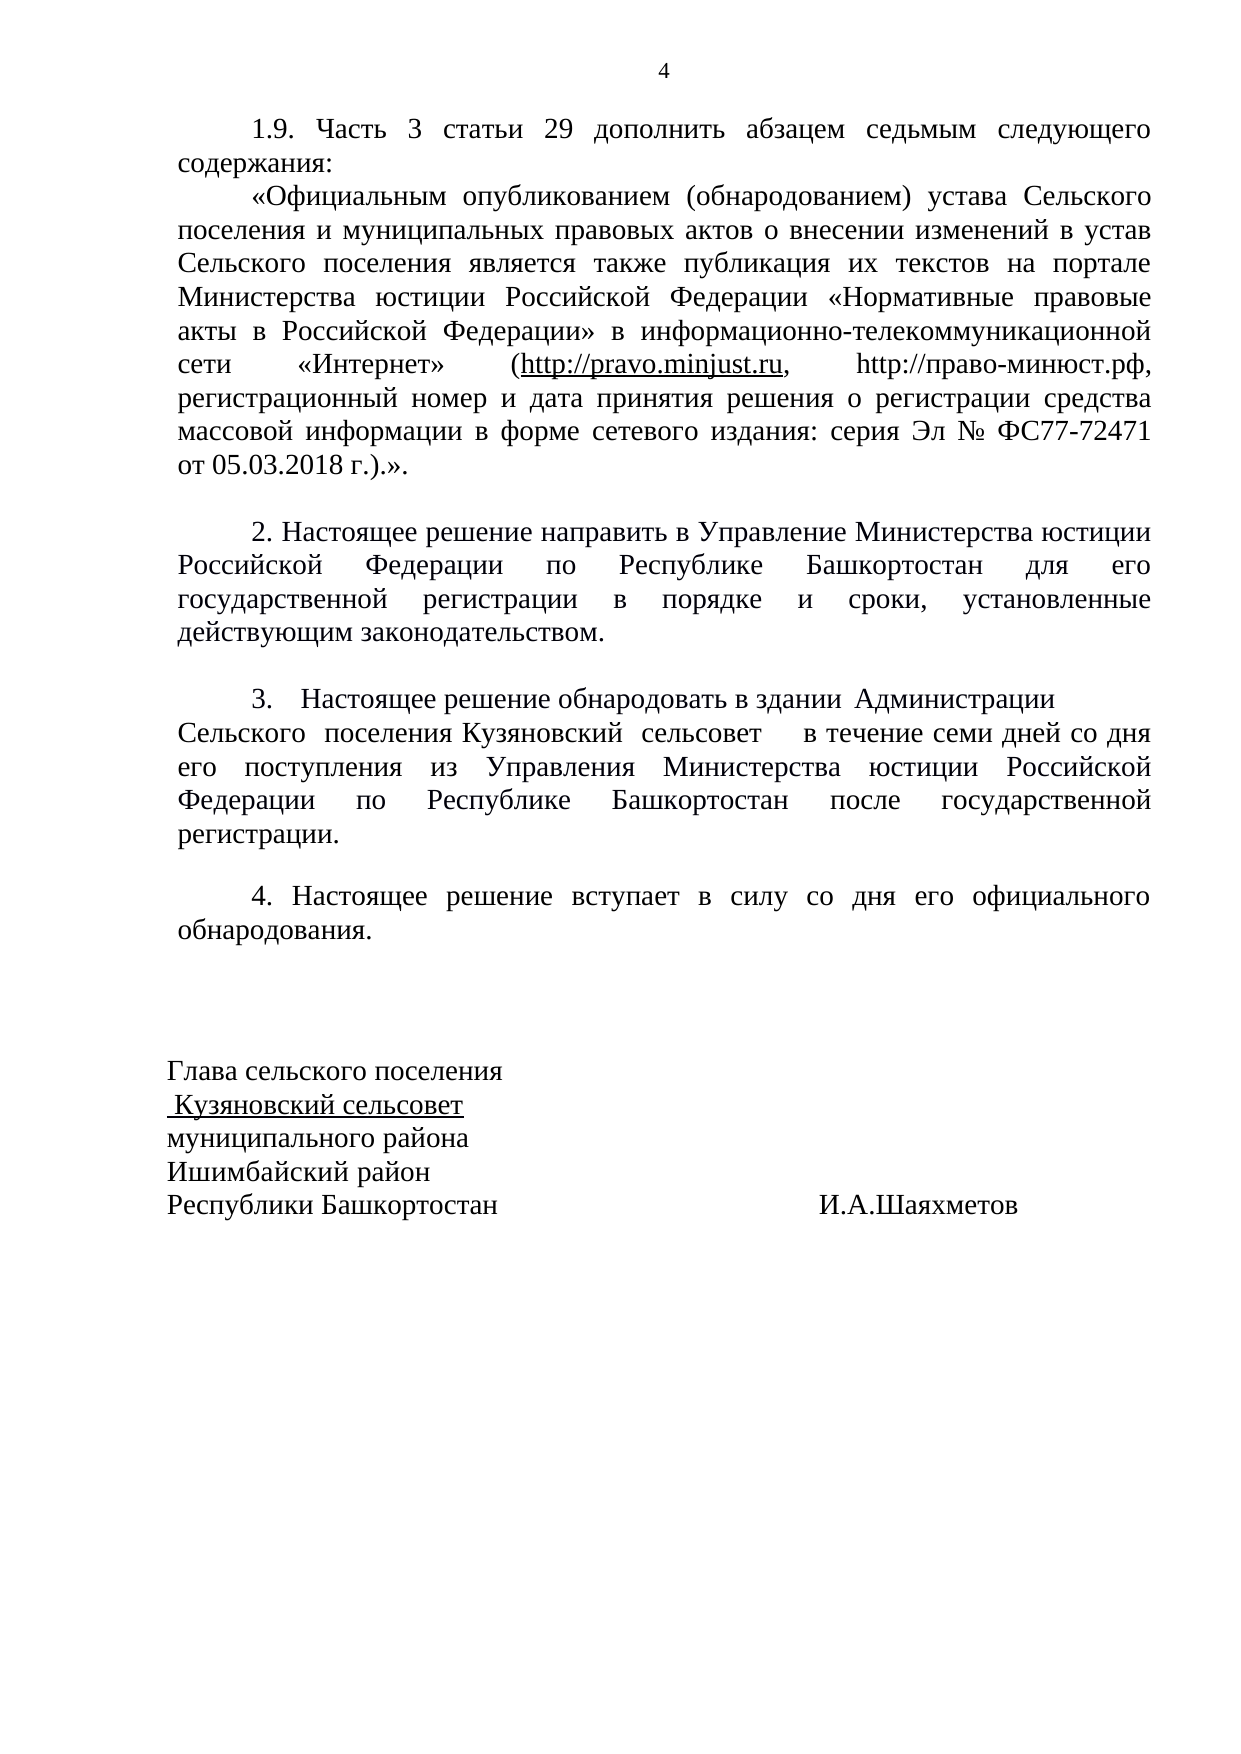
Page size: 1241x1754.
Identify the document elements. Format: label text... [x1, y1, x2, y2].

list Настоящее решение вступает в силу со дня его официального обнародования. [177, 878, 1151, 945]
text Республики Башкортостан И.А.Шаяхметов [167, 1187, 1169, 1221]
text Сельского поселения Кузяновский сельсовет в течение семи дней со дня его поступления из Управления Министерства юстиции Российской Федерации по Республике Башкортостан после государственной регистрации. [177, 715, 1152, 849]
list Часть 3 статьи 29 дополнить абзацем седьмым следующего содержания: [177, 111, 1152, 178]
text муниципального района [167, 1120, 1169, 1154]
text Глава сельского поселения [167, 1053, 1169, 1087]
text Кузяновский сельсовет [167, 1087, 1169, 1120]
text «Официальным опубликованием (обнародованием) устава Сельского поселения и муниципальных правовых актов о внесении изменений в устав Сельского поселения является также публикация их текстов на портале Министерства юстиции Российской Федерации «Нормативные правовые акты в Российской Федерации» в информационно-телекоммуникационной сети «Интернет» (http://pravo.minjust.ru, http://право-минюст.рф, регистрационный номер и дата принятия решения о регистрации средства массовой информации в форме сетевого издания: серия Эл № ФС77-72471 от 05.03.2018 г.).». [177, 178, 1152, 480]
list Настоящее решение направить в Управление Министерства юстиции Российской Федерации по Республике Башкортостан для его государственной регистрации в порядке и сроки, установленные действующим законодательством. [177, 514, 1152, 648]
text Ишимбайский район [167, 1154, 1169, 1187]
list Настоящее решение обнародовать в здании Администрации [251, 682, 1169, 715]
